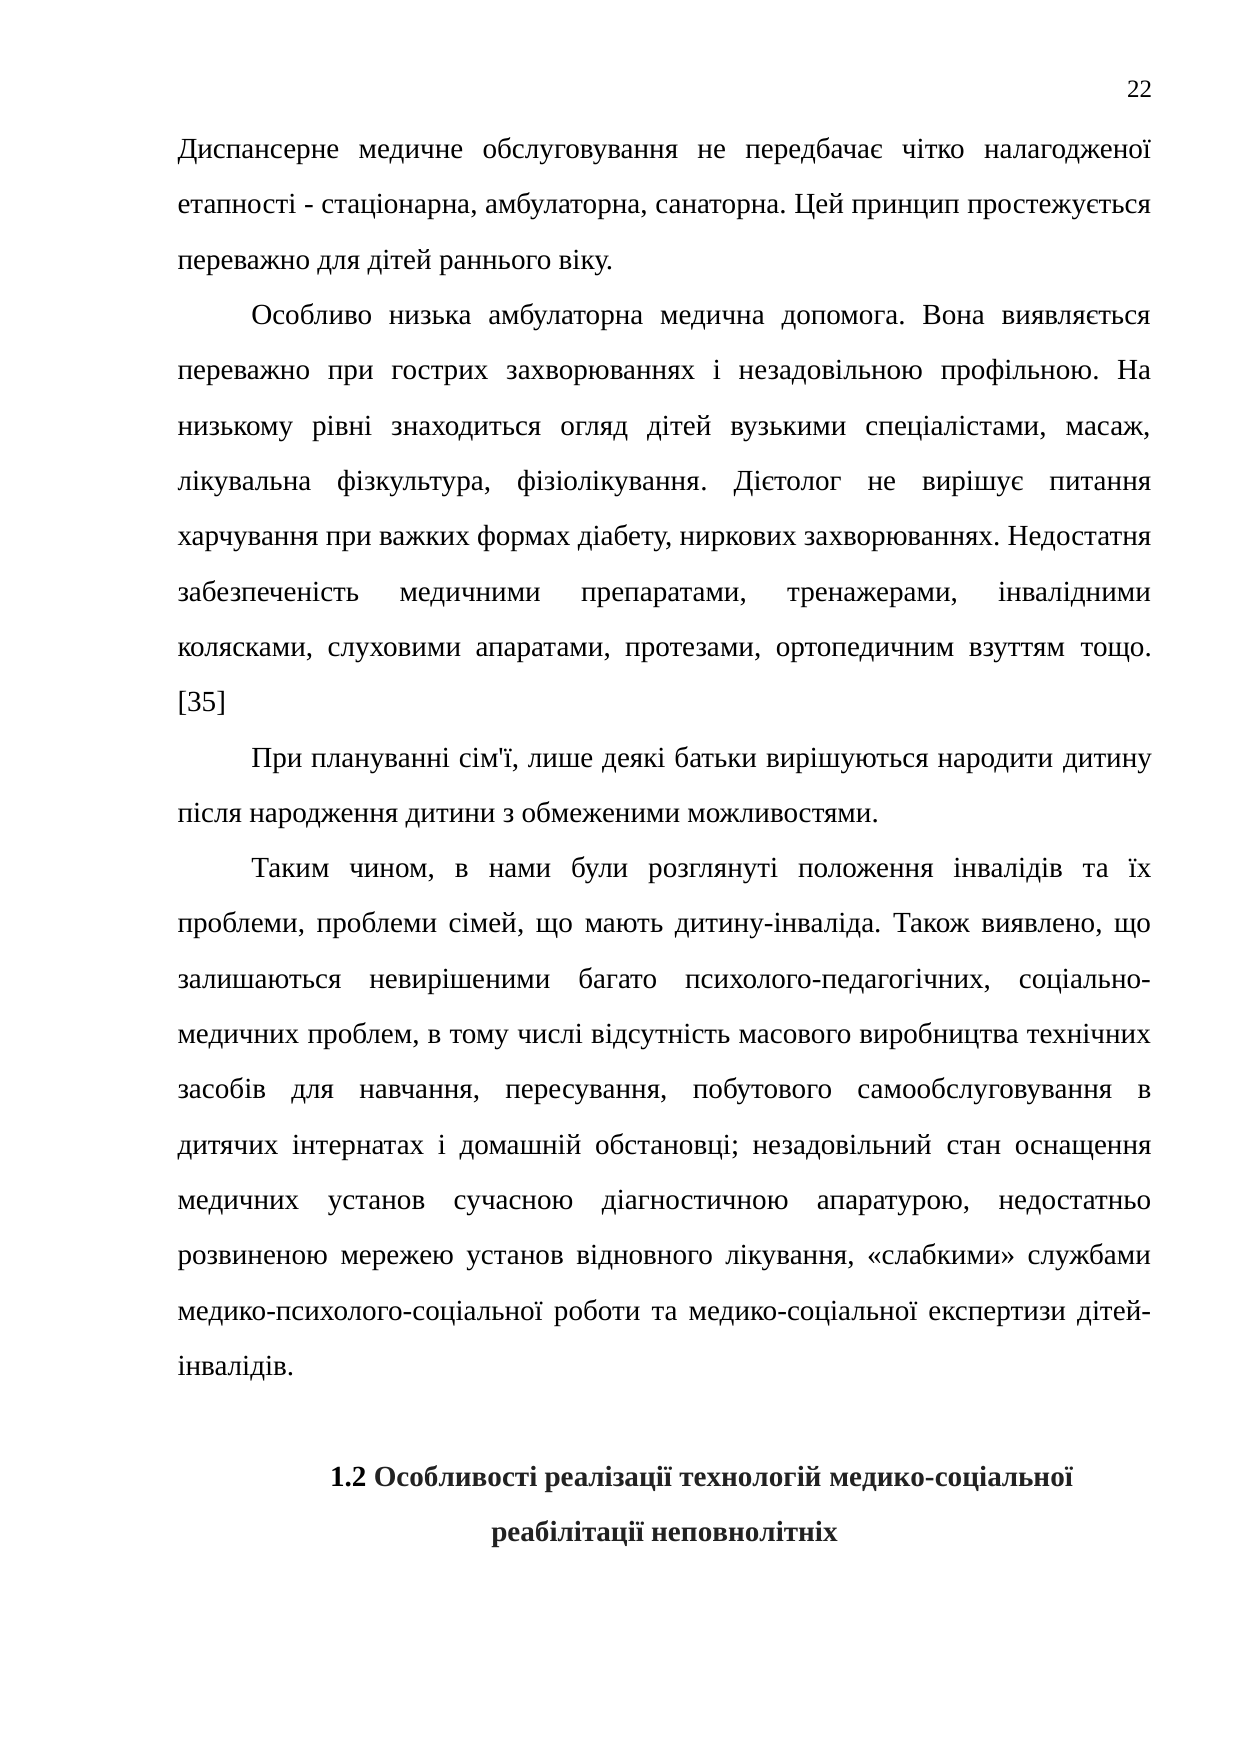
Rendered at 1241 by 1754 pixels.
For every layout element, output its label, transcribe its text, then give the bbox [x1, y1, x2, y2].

text Таким чином, в нами були розглянуті положення інвалідів та їх проблеми, проблеми сімей, що мають дитину-інваліда. Також виявлено, що залишаються невирішеними багато психолого-педагогічних, соціально-медичних проблем, в тому числі відсутність масового виробництва технічних засобів для навчання, пересування, побутового самообслуговування в дитячих інтернатах і домашній обстановці; незадовільний стан оснащення медичних установ сучасною діагностичною апаратурою, недостатньо розвиненою мережею установ відновного лікування, «слабкими» службами медико-психолого-соціальної роботи та медико-соціальної експертизи дітей-інвалідів. [177, 850, 1152, 1382]
text 1.2 Особливості реалізації технологій медико-соціальної реабілітації неповнолітніх [177, 1459, 1152, 1548]
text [177, 131, 1152, 275]
text Особливо низька амбулаторна медична допомога. Вона виявляється переважно при гострих захворюваннях і незадовільною профільною. На низькому рівні знаходиться огляд дітей вузькими спеціалістами, масаж, лікувальна фізкультура, фізіолікування. Дієтолог не вирішує питання харчування при важких формах діабету, ниркових захворюваннях. Недостатня забезпеченість медичними препаратами, тренажерами, інвалідними колясками, слуховими апаратами, протезами, ортопедичним взуттям тощо. [35] [177, 297, 1152, 718]
text При плануванні сім'ї, лише деякі батьки вирішуються народити дитину після народження дитини з обмеженими можливостями. [177, 740, 1152, 828]
